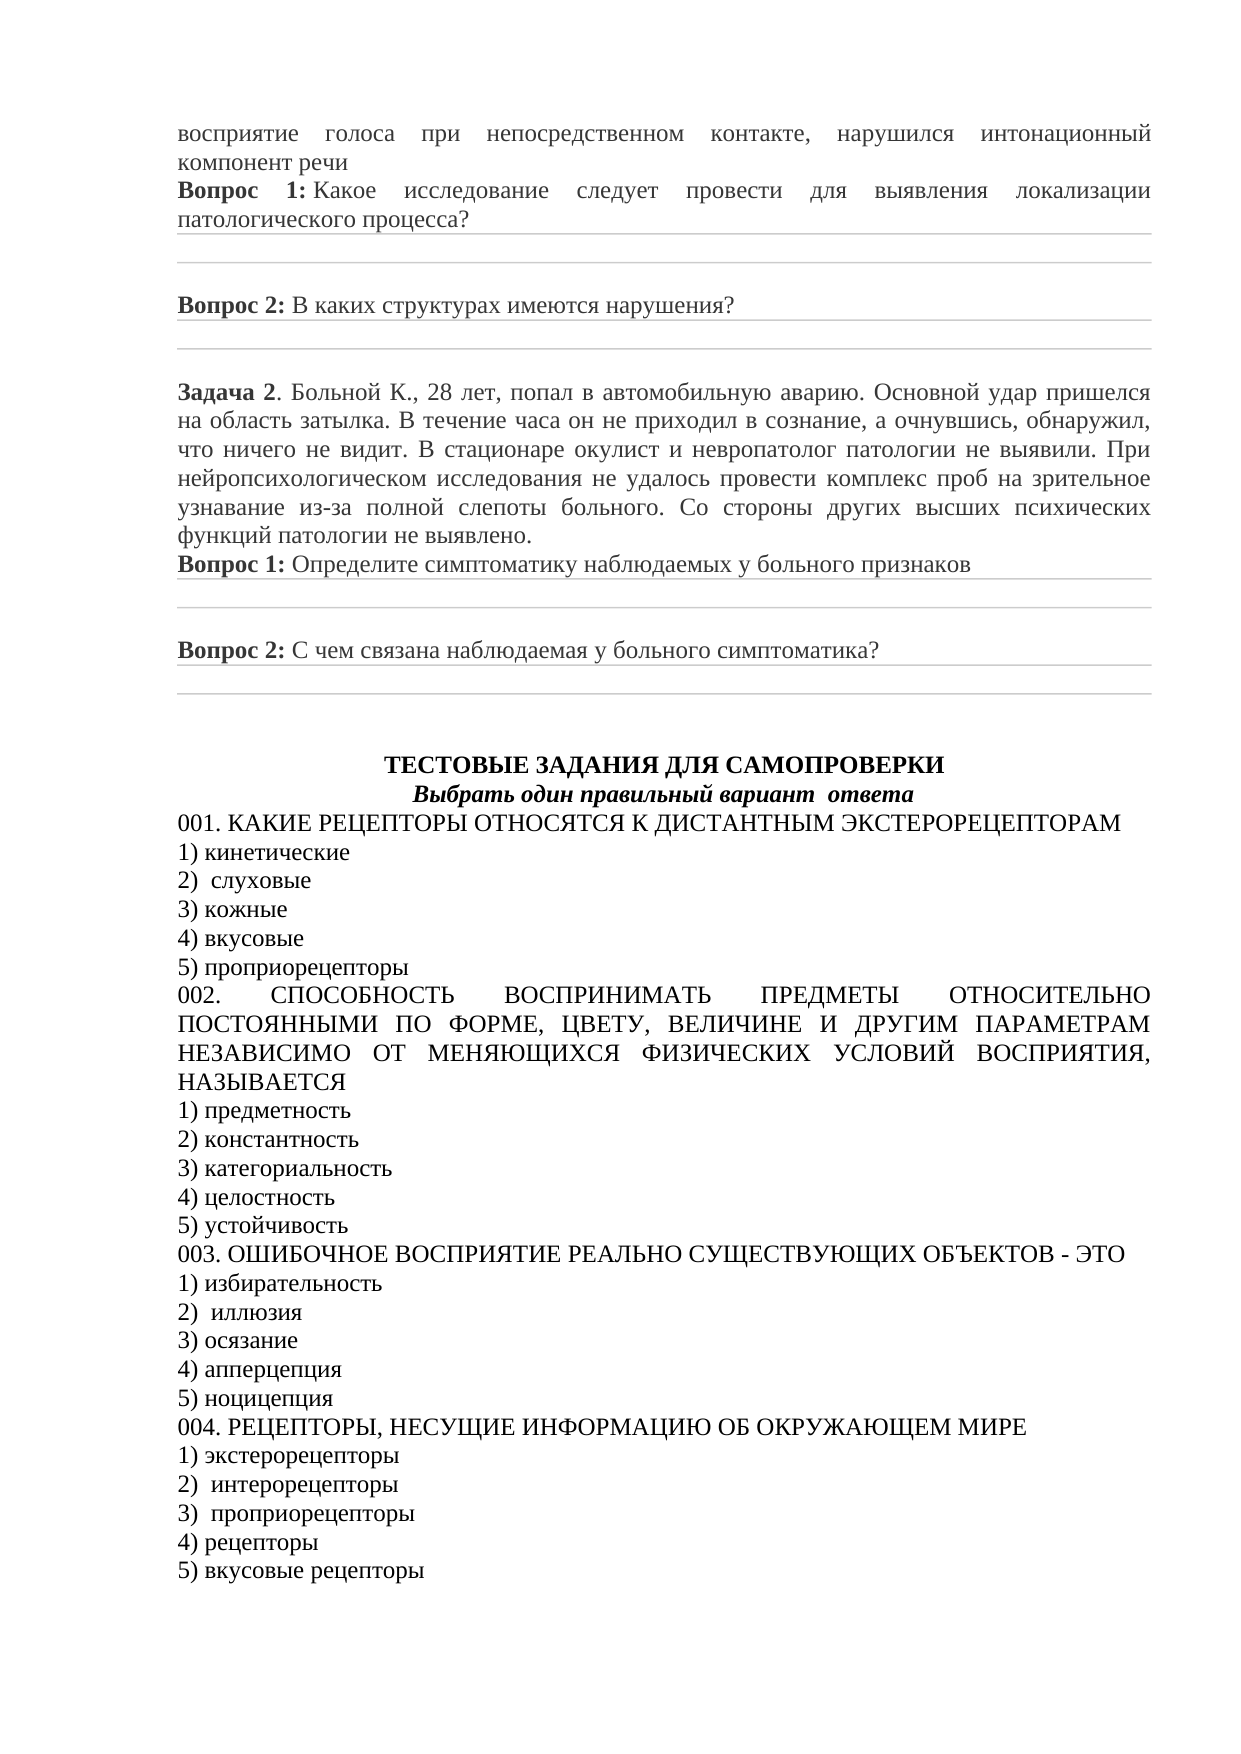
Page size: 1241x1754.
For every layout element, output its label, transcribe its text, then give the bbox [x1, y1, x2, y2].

text 5) проприорецепторы [177, 952, 1152, 981]
text 3) осязание [177, 1326, 1152, 1354]
text 4) рецепторы [177, 1527, 1152, 1556]
text 1) предметность [177, 1096, 1152, 1124]
text 004. РЕЦЕПТОРЫ, НЕСУЩИЕ ИНФОРМАЦИЮ ОБ ОКРУЖАЮЩЕМ МИРЕ [177, 1412, 1152, 1441]
text 2) иллюзия [177, 1297, 1152, 1326]
text 1) кинетические [177, 837, 1152, 866]
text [177, 118, 1152, 176]
text 3) кожные [177, 894, 1152, 923]
text 3) проприорецепторы [177, 1498, 1152, 1527]
text 4) целостность [177, 1182, 1152, 1211]
text 2) константность [177, 1124, 1152, 1153]
text 2) интерорецепторы [177, 1469, 1152, 1498]
text ТЕСТОВЫЕ ЗАДАНИЯ ДЛЯ САМОПРОВЕРКИ [177, 751, 1152, 779]
text Выбрать один правильный вариант ответа [177, 779, 1152, 808]
text Вопрос 2: В каких структурах имеются нарушения? [177, 291, 1152, 319]
text 2) слуховые [177, 866, 1152, 894]
text 002. СПОСОБНОСТЬ ВОСПРИНИМАТЬ ПРЕДМЕТЫ ОТНОСИТЕЛЬНО ПОСТОЯННЫМИ ПО ФОРМЕ, ЦВЕТУ, ВЕЛИЧИНЕ И ДРУГИМ ПАРАМЕТРАМ НЕЗАВИСИМО ОТ МЕНЯЮЩИХСЯ ФИЗИЧЕСКИХ УСЛОВИЙ ВОСПРИЯТИЯ, НАЗЫВАЕТСЯ [177, 981, 1152, 1096]
text 1) избирательность [177, 1268, 1152, 1297]
text 4) вкусовые [177, 923, 1152, 952]
text 5) ноцицепция [177, 1383, 1152, 1412]
text 3) категориальность [177, 1153, 1152, 1182]
text 1) экстерорецепторы [177, 1441, 1152, 1469]
text Вопрос 2: С чем связана наблюдаемая у больного симптоматика? [177, 636, 1152, 664]
text 5) устойчивость [177, 1211, 1152, 1239]
text Задача 2. Больной К., 28 лет, попал в автомобильную аварию. Основной удар пришелся на область затылка. В течение часа он не приходил в сознание, а очнувшись, обнаружил, что ничего не видит. В стационаре окулист и невропатолог патологии не выявили. При нейропсихологическом исследования не удалось провести комплекс проб на зрительное узнавание из-за полной слепоты больного. Со стороны других высших психических функций патологии не выявлено. [177, 377, 1152, 549]
text Вопрос 1: Какое исследование следует провести для выявления локализации патологического процесса? [177, 176, 1152, 233]
text 003. ОШИБОЧНОЕ ВОСПРИЯТИЕ РЕАЛЬНО СУЩЕСТВУЮЩИХ ОБЪЕКТОВ - ЭТО [177, 1239, 1152, 1268]
text 001. КАКИЕ РЕЦЕПТОРЫ ОТНОСЯТСЯ К ДИСТАНТНЫМ ЭКСТЕРОРЕЦЕПТОРАМ [177, 808, 1152, 837]
text Вопрос 1: Определите симптоматику наблюдаемых у больного признаков [177, 549, 1152, 578]
text 4) апперцепция [177, 1354, 1152, 1383]
text 5) вкусовые рецепторы [177, 1556, 1152, 1584]
